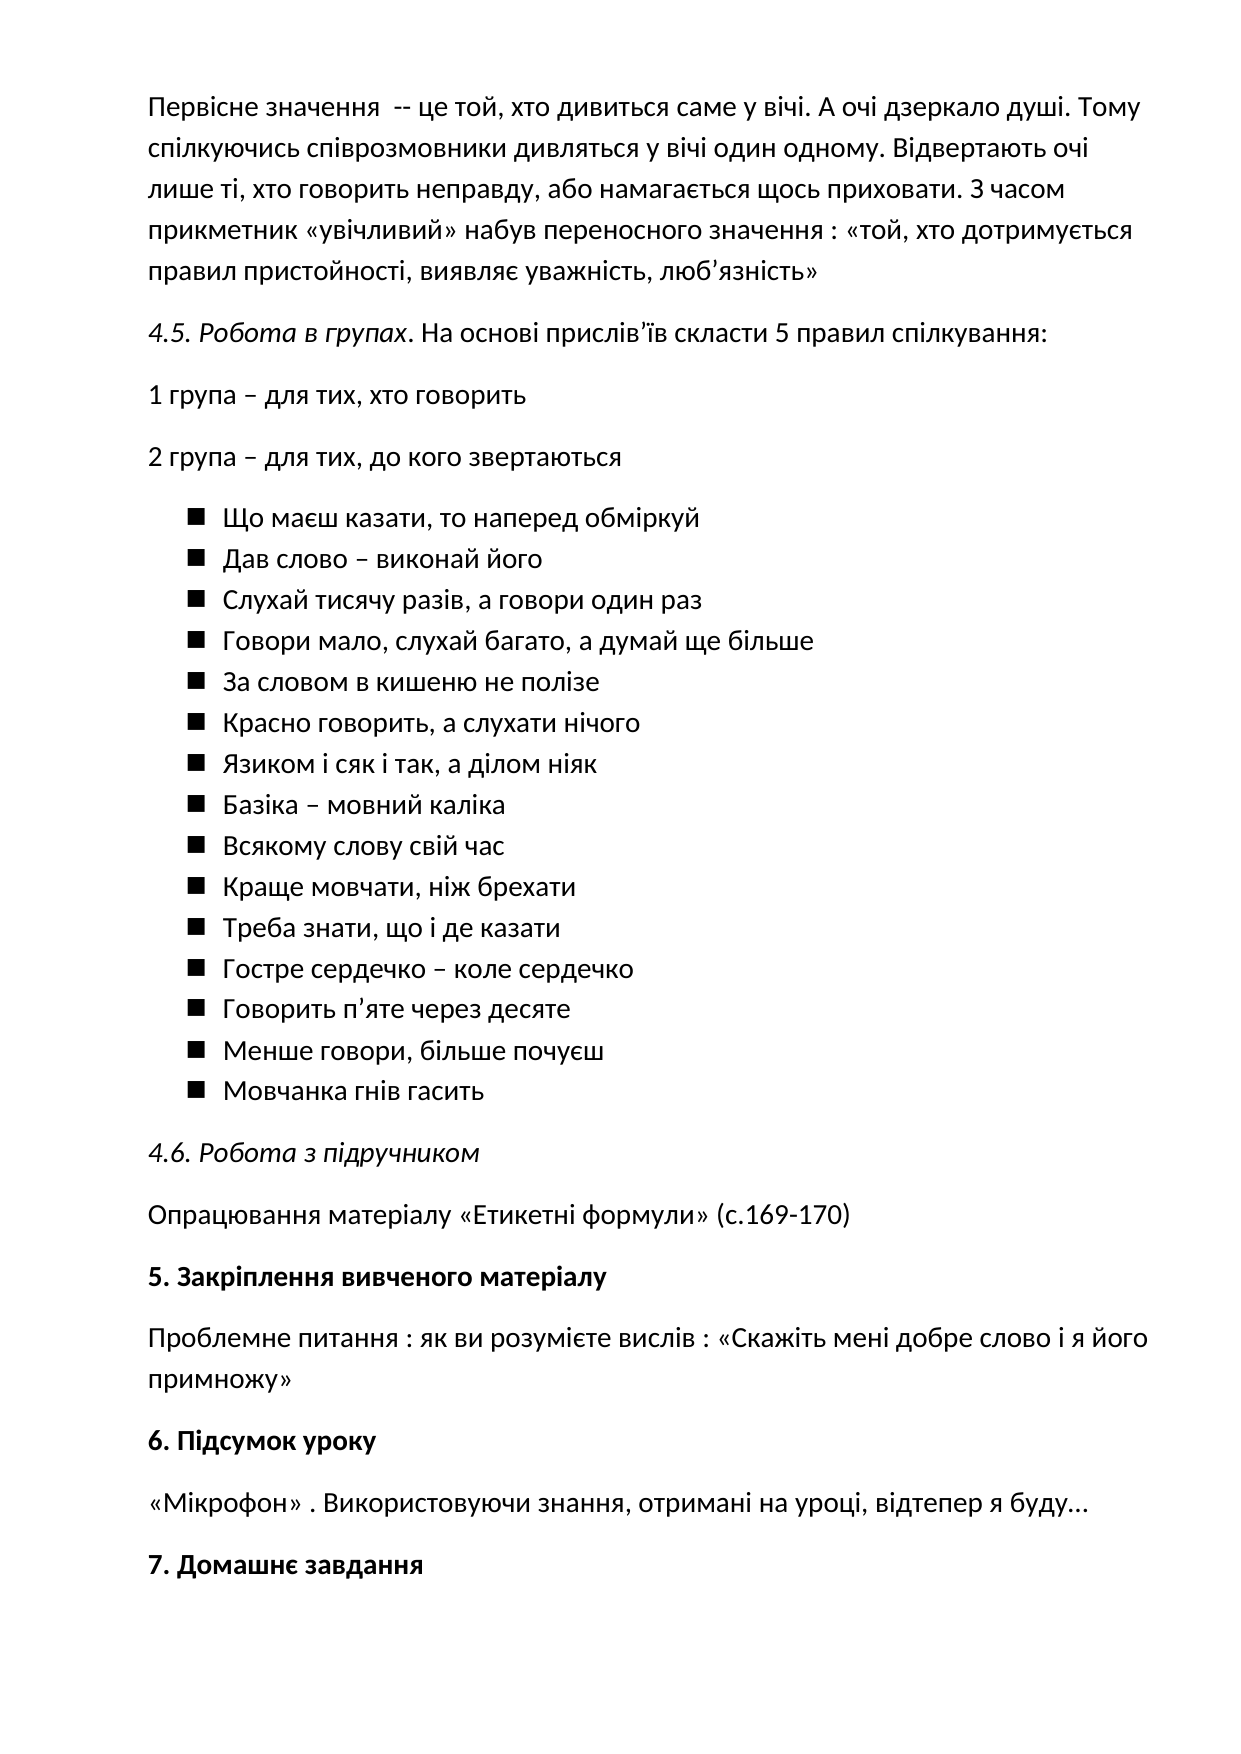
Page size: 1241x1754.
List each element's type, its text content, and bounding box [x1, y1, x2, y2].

text 4.6. Робота з підручником [148, 1134, 1152, 1170]
list Слухай тисячу разів, а говори один раз [185, 581, 1152, 617]
list Мовчанка гнів гасить [185, 1072, 1152, 1108]
list Говори мало, слухай багато, а думай ще більше [185, 622, 1152, 658]
text 7. Домашнє завдання [148, 1546, 1152, 1581]
list Говорить п’яте через десяте [185, 991, 1152, 1026]
list Дав слово – виконай його [185, 540, 1152, 576]
text Опрацювання матеріалу «Етикетні формули» (с.169-170) [148, 1196, 1152, 1232]
list Що маєш казати, то наперед обміркуй [185, 499, 1152, 535]
text Проблемне питання : як ви розумієте вислів : «Скажіть мені добре слово і я його примножу» [148, 1319, 1152, 1396]
list Красно говорить, а слухати нічого [185, 704, 1152, 740]
text «Мікрофон» . Використовуючи знання, отримані на уроці, відтепер я буду… [148, 1484, 1152, 1520]
list Менше говори, більше почуєш [185, 1032, 1152, 1067]
text 2 група – для тих, до кого звертаються [148, 438, 1152, 473]
list Всякому слову свій час [185, 827, 1152, 862]
list Треба знати, що і де казати [185, 909, 1152, 944]
text 6. Підсумок уроку [148, 1422, 1152, 1458]
list Гостре сердечко – коле сердечко [185, 950, 1152, 985]
text 1 група – для тих, хто говорить [148, 376, 1152, 411]
text 5. Закріплення вивченого матеріалу [148, 1258, 1152, 1293]
text Первісне значення -- це той, хто дивиться саме у вічі. А очі дзеркало душі. Тому спілкуючись співрозмовники дивляться у вічі один одному. Відвертають очі лише ті, хто говорить неправду, або намагається щось приховати. З часом прикметник «увічливий» набув переносного значення : «той, хто дотримується правил пристойності, виявляє уважність, люб’язність» [148, 88, 1152, 288]
list Базіка – мовний каліка [185, 786, 1152, 822]
list Язиком і сяк і так, а ділом ніяк [185, 745, 1152, 781]
list За словом в кишеню не полізе [185, 663, 1152, 699]
text 4.5. Робота в групах. На основі прислів’їв скласти 5 правил спілкування: [148, 314, 1152, 350]
list Краще мовчати, ніж брехати [185, 868, 1152, 903]
